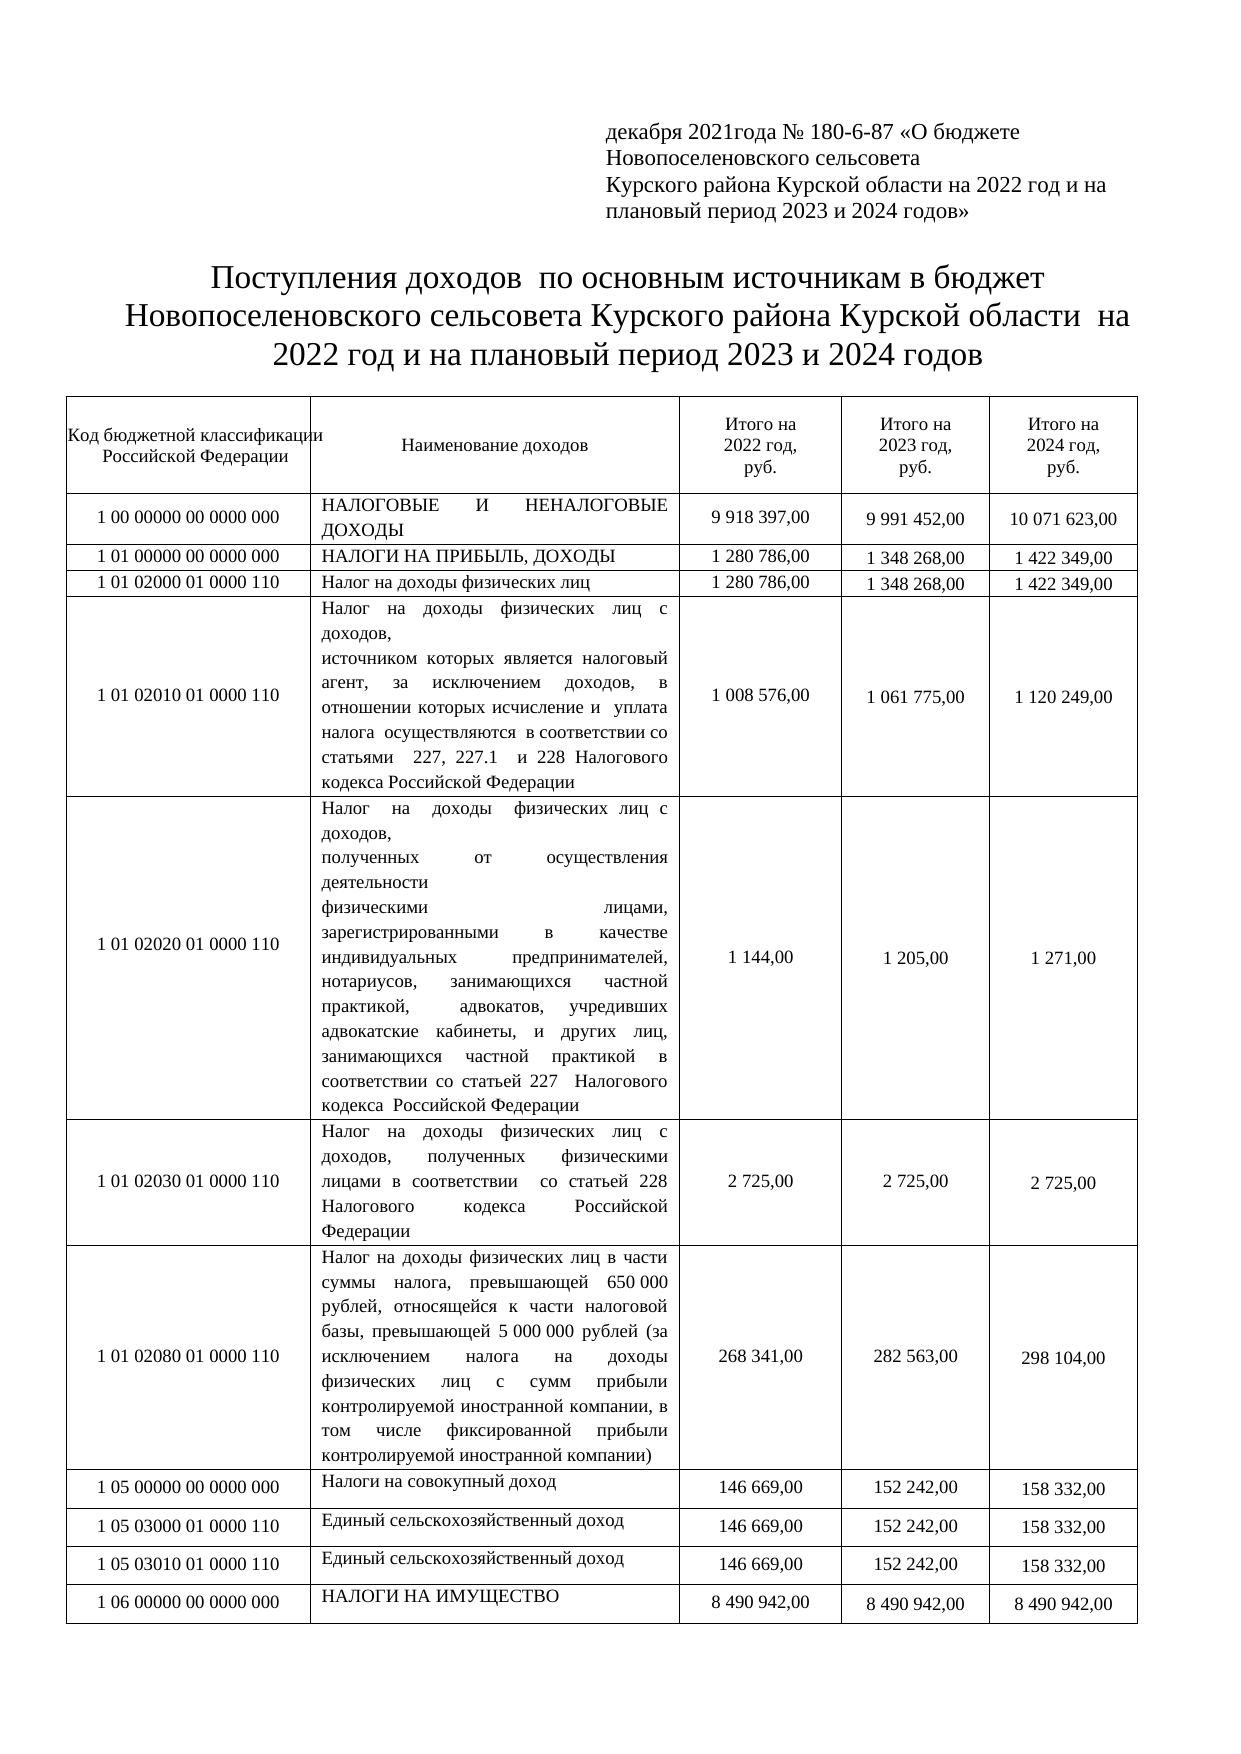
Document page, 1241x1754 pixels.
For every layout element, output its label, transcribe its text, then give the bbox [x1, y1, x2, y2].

table_cell 1 01 02010 01 0000 110 [67, 597, 310, 796]
table_cell 1 05 03010 01 0000 110 [67, 1547, 310, 1584]
table_cell 1 348 268,00 [842, 545, 989, 570]
table_cell 8 490 942,00 [842, 1585, 989, 1622]
table_cell Единый сельскохозяйственный доход [311, 1509, 679, 1546]
table_cell Налог на доходы физических лиц в части суммы налога, превышающей 650 000 рублей, относящейся к части налоговой базы, превышающей 5 000 000 рублей (за исключением налога на доходы физических лиц с сумм прибыли контролируемой иностранной компании, в том числе фиксированной прибыли контролируемой иностранной компании) [311, 1246, 679, 1469]
table_cell НАЛОГИ НА ИМУЩЕСТВО [311, 1585, 679, 1622]
table_cell 1 06 00000 00 0000 000 [67, 1585, 310, 1622]
table_cell 268 341,00 [680, 1246, 841, 1469]
table_cell 1 271,00 [990, 797, 1137, 1119]
table_cell 1 205,00 [842, 797, 989, 1119]
table_cell 1 280 786,00 [680, 545, 841, 570]
text Курского района Курской области на 2022 год и на плановый период 2023 и 2024 годов» [606, 171, 1152, 223]
table_header Итого на 2023 год, руб. [842, 397, 989, 493]
table_cell НАЛОГОВЫЕ И НЕНАЛОГОВЫЕ ДОХОДЫ [311, 494, 679, 544]
table_cell 146 669,00 [680, 1547, 841, 1584]
table_cell Налог на доходы физических лиц с доходов, источником которых является налоговый агент, за исключением доходов, в отношении которых исчисление и уплата налога осуществляются в соответствии со статьями 227, 227.1 и 228 Налогового кодекса Российской Федерации [311, 597, 679, 796]
table_cell 1 00 00000 00 0000 000 [67, 494, 310, 544]
table_cell 158 332,00 [990, 1509, 1137, 1546]
table_cell Налог на доходы физических лиц [311, 571, 679, 596]
table_cell 9 991 452,00 [842, 494, 989, 544]
table_cell 298 104,00 [990, 1246, 1137, 1469]
table_cell НАЛОГИ НА ПРИБЫЛЬ, ДОХОДЫ [311, 545, 679, 570]
table_cell 146 669,00 [680, 1509, 841, 1546]
table_cell 1 01 02030 01 0000 110 [67, 1120, 310, 1245]
table_cell 9 918 397,00 [680, 494, 841, 544]
text Поступления доходов по основным источникам в бюджет [103, 257, 1152, 295]
table_cell 2 725,00 [680, 1120, 841, 1245]
table_cell 1 05 03000 01 0000 110 [67, 1509, 310, 1546]
table_cell 1 120 249,00 [990, 597, 1137, 796]
table_cell Налог на доходы физических лиц с доходов, полученных физическими лицами в соответствии со статьей 228 Налогового кодекса Российской Федерации [311, 1120, 679, 1245]
table_cell 1 05 00000 00 0000 000 [67, 1470, 310, 1507]
table_cell 8 490 942,00 [680, 1585, 841, 1622]
table_cell 1 348 268,00 [842, 571, 989, 596]
table_cell 158 332,00 [990, 1470, 1137, 1507]
table_header Итого на 2024 год, руб. [990, 397, 1137, 493]
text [606, 118, 1152, 171]
table_cell 152 242,00 [842, 1470, 989, 1507]
table_cell 1 01 02020 01 0000 110 [67, 797, 310, 1119]
table_cell 2 725,00 [990, 1120, 1137, 1245]
table_cell 1 422 349,00 [990, 545, 1137, 570]
table_cell 1 280 786,00 [680, 571, 841, 596]
table_cell 1 144,00 [680, 797, 841, 1119]
table_cell Налоги на совокупный доход [311, 1470, 679, 1507]
table_cell 2 725,00 [842, 1120, 989, 1245]
table_cell 1 01 02080 01 0000 110 [67, 1246, 310, 1469]
table_header Наименование доходов [311, 397, 679, 493]
table_cell 1 422 349,00 [990, 571, 1137, 596]
table_cell 10 071 623,00 [990, 494, 1137, 544]
table_header Итого на 2022 год, руб. [680, 397, 841, 493]
table_cell 146 669,00 [680, 1470, 841, 1507]
table_header Код бюджетной классификации Российской Федерации [67, 397, 310, 493]
text Новопоселеновского сельсовета Курского района Курской области на 2022 год и на плановый период 2023 и 2024 годов [103, 295, 1152, 372]
table_cell Налог на доходы физических лиц с доходов, полученных от осуществления деятельности физическими лицами, зарегистрированными в качестве индивидуальных предпринимателей, нотариусов, занимающихся частной практикой, адвокатов, учредивших адвокатские кабинеты, и других лиц, занимающихся частной практикой в соответствии со статьей 227 Налогового кодекса Российской Федерации [311, 797, 679, 1119]
table_cell 1 01 02000 01 0000 110 [67, 571, 310, 596]
table_cell 158 332,00 [990, 1547, 1137, 1584]
table_cell 1 008 576,00 [680, 597, 841, 796]
table_cell Единый сельскохозяйственный доход [311, 1547, 679, 1584]
table_cell 152 242,00 [842, 1547, 989, 1584]
table_cell 1 01 00000 00 0000 000 [67, 545, 310, 570]
table_cell 282 563,00 [842, 1246, 989, 1469]
table_cell 152 242,00 [842, 1509, 989, 1546]
table_cell 8 490 942,00 [990, 1585, 1137, 1622]
table_cell 1 061 775,00 [842, 597, 989, 796]
